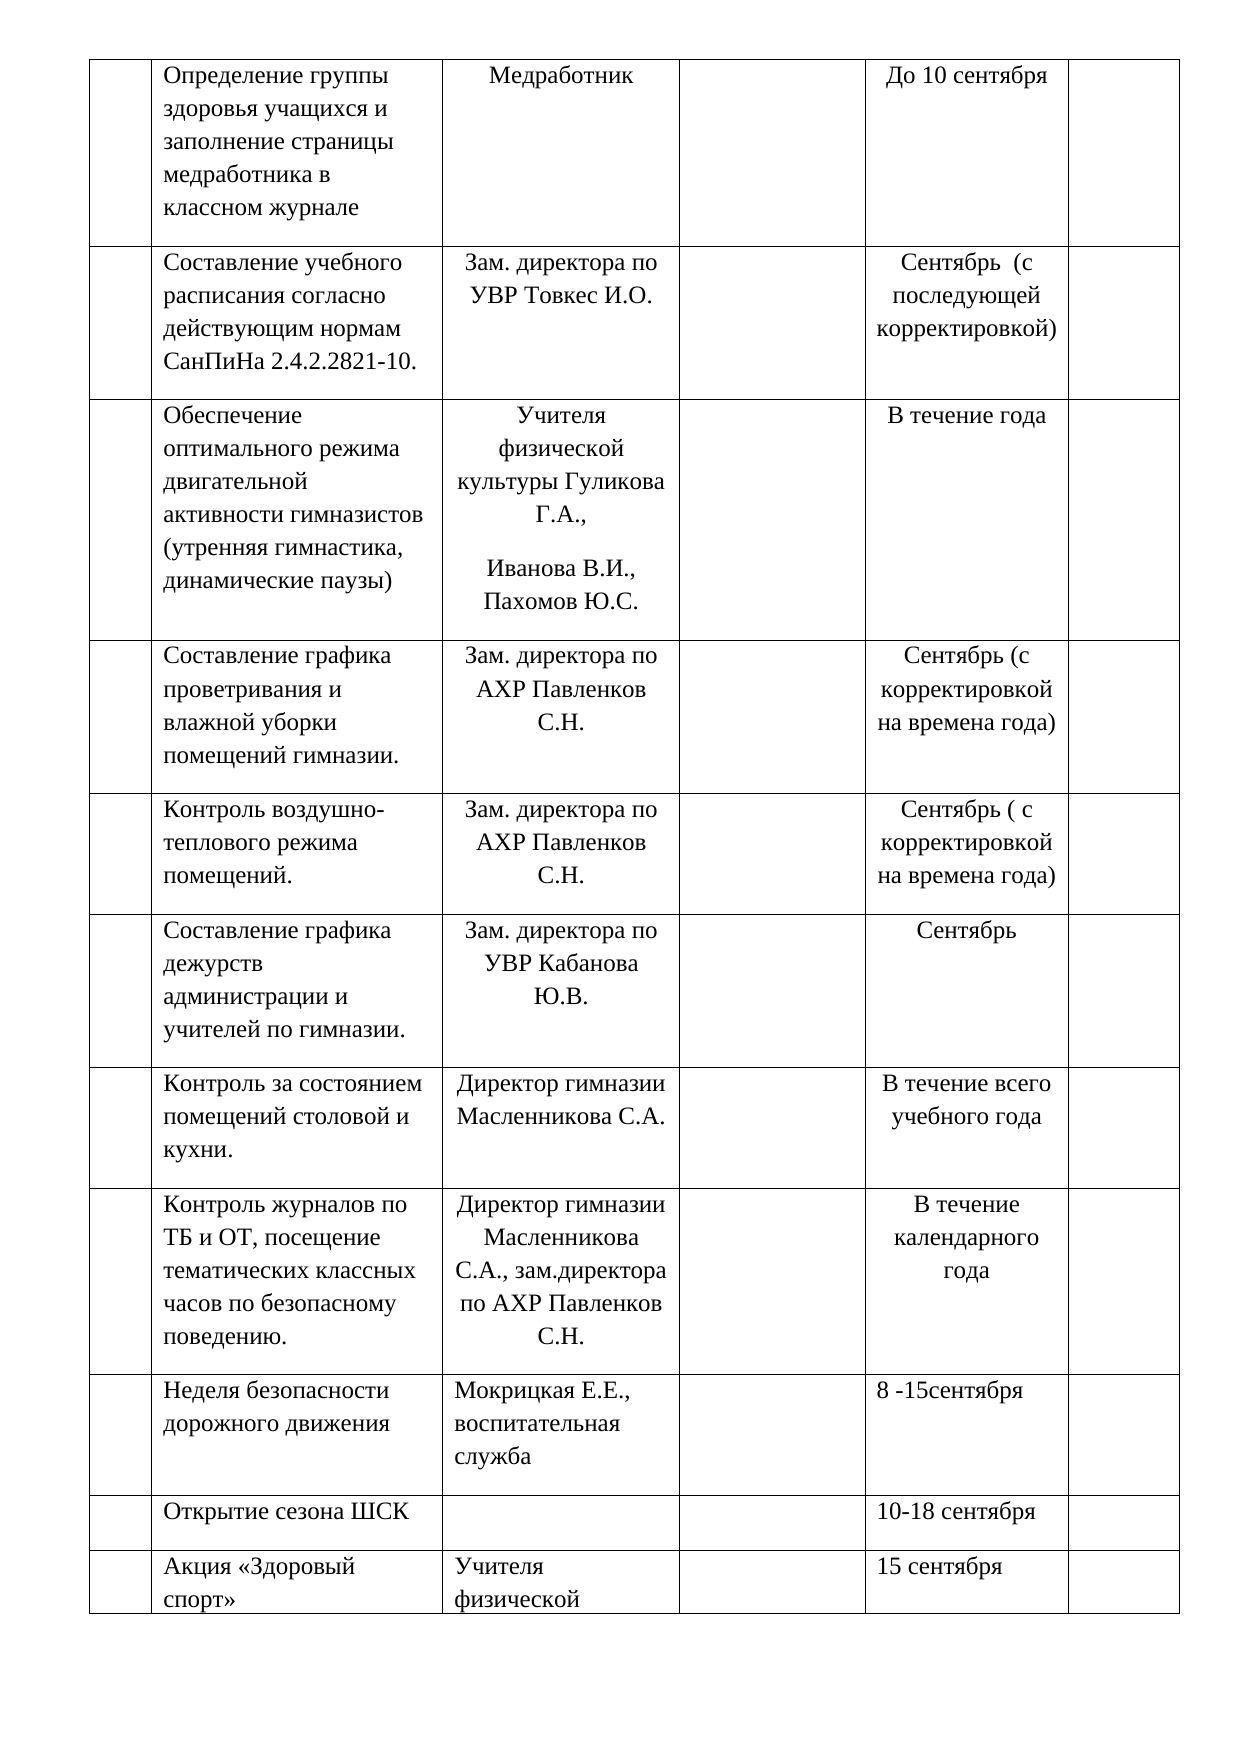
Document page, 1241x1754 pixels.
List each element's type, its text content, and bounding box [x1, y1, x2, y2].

table_cell Зам. директора по АХР Павленков С.Н. [443, 641, 679, 793]
table_cell Контроль воздушно-теплового режима помещений. [152, 794, 442, 914]
table_cell [1069, 1375, 1179, 1495]
table_cell [680, 1189, 865, 1374]
table_cell [680, 400, 865, 639]
table_cell [680, 1375, 865, 1495]
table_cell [152, 1551, 442, 1612]
table_cell Учителя физической культуры Гуликова Г.А., Иванова В.И., Пахомов Ю.С. [443, 400, 679, 639]
table_cell [90, 915, 151, 1067]
table_cell [1069, 1068, 1179, 1188]
table_cell [680, 1551, 865, 1612]
table_cell Составление графика дежурств администрации и учителей по гимназии. [152, 915, 442, 1067]
table_cell [1069, 1189, 1179, 1374]
table_cell В течение всего учебного года [866, 1068, 1068, 1188]
table_cell [680, 915, 865, 1067]
table_cell Директор гимназии Масленникова С.А. [443, 1068, 679, 1188]
table_cell [1069, 1551, 1179, 1612]
table_cell [680, 1068, 865, 1188]
table_cell Контроль журналов по ТБ и ОТ, посещение тематических классных часов по безопасному поведению. [152, 1189, 442, 1374]
table_cell 15 сентября [866, 1551, 1068, 1612]
table_cell В течение года [866, 400, 1068, 639]
table_cell Открытие сезона ШСК [152, 1496, 442, 1550]
table_cell Неделя безопасности дорожного движения [152, 1375, 442, 1495]
table_cell Зам. директора по АХР Павленков С.Н. [443, 794, 679, 914]
table_cell Сентябрь (с последующей корректировкой) [866, 247, 1068, 399]
table_cell [90, 641, 151, 793]
table_cell [680, 1496, 865, 1550]
table_cell [1069, 400, 1179, 639]
table_cell [90, 1496, 151, 1550]
table_cell [1069, 247, 1179, 399]
table_cell 10-18 сентября [866, 1496, 1068, 1550]
table_cell [1069, 794, 1179, 914]
table_cell [680, 641, 865, 793]
table_cell Директор гимназии Масленникова С.А., зам.директора по АХР Павленков С.Н. [443, 1189, 679, 1374]
table_cell [1069, 641, 1179, 793]
table_cell [90, 1189, 151, 1374]
table_cell Медработник [443, 60, 679, 246]
table_cell Составление графика проветривания и влажной уборки помещений гимназии. [152, 641, 442, 793]
table_cell [1069, 915, 1179, 1067]
table_cell [90, 1068, 151, 1188]
table_cell Мокрицкая Е.Е., воспитательная служба [443, 1375, 679, 1495]
table_cell Зам. директора по УВР Товкес И.О. [443, 247, 679, 399]
table_cell [90, 794, 151, 914]
table_cell Зам. директора по УВР Кабанова Ю.В. [443, 915, 679, 1067]
table_cell [680, 794, 865, 914]
table_cell [90, 1375, 151, 1495]
table_cell Сентябрь [866, 915, 1068, 1067]
table_cell Обеспечение оптимального режима двигательной активности гимназистов (утренняя гимнастика, динамические паузы) [152, 400, 442, 639]
table_cell Составление учебного расписания согласно действующим нормам СанПиНа 2.4.2.2821-10. [152, 247, 442, 399]
table_cell Определение группы здоровья учащихся и заполнение страницы медработника в классном журнале [152, 60, 442, 246]
table_cell Сентябрь ( с корректировкой на времена года) [866, 794, 1068, 914]
table_cell До 10 сентября [866, 60, 1068, 246]
table_cell [90, 1551, 151, 1612]
table_cell Контроль за состоянием помещений столовой и кухни. [152, 1068, 442, 1188]
table_cell [680, 60, 865, 246]
table_cell [443, 1496, 679, 1550]
table_cell [1069, 1496, 1179, 1550]
table_cell Сентябрь (с корректировкой на времена года) [866, 641, 1068, 793]
table_cell [90, 247, 151, 399]
table_cell [90, 400, 151, 639]
table_cell В течение календарного года [866, 1189, 1068, 1374]
table_cell [1069, 60, 1179, 246]
table_cell [90, 60, 151, 246]
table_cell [443, 1551, 679, 1612]
table_cell 8 -15сентября [866, 1375, 1068, 1495]
table_cell [680, 247, 865, 399]
